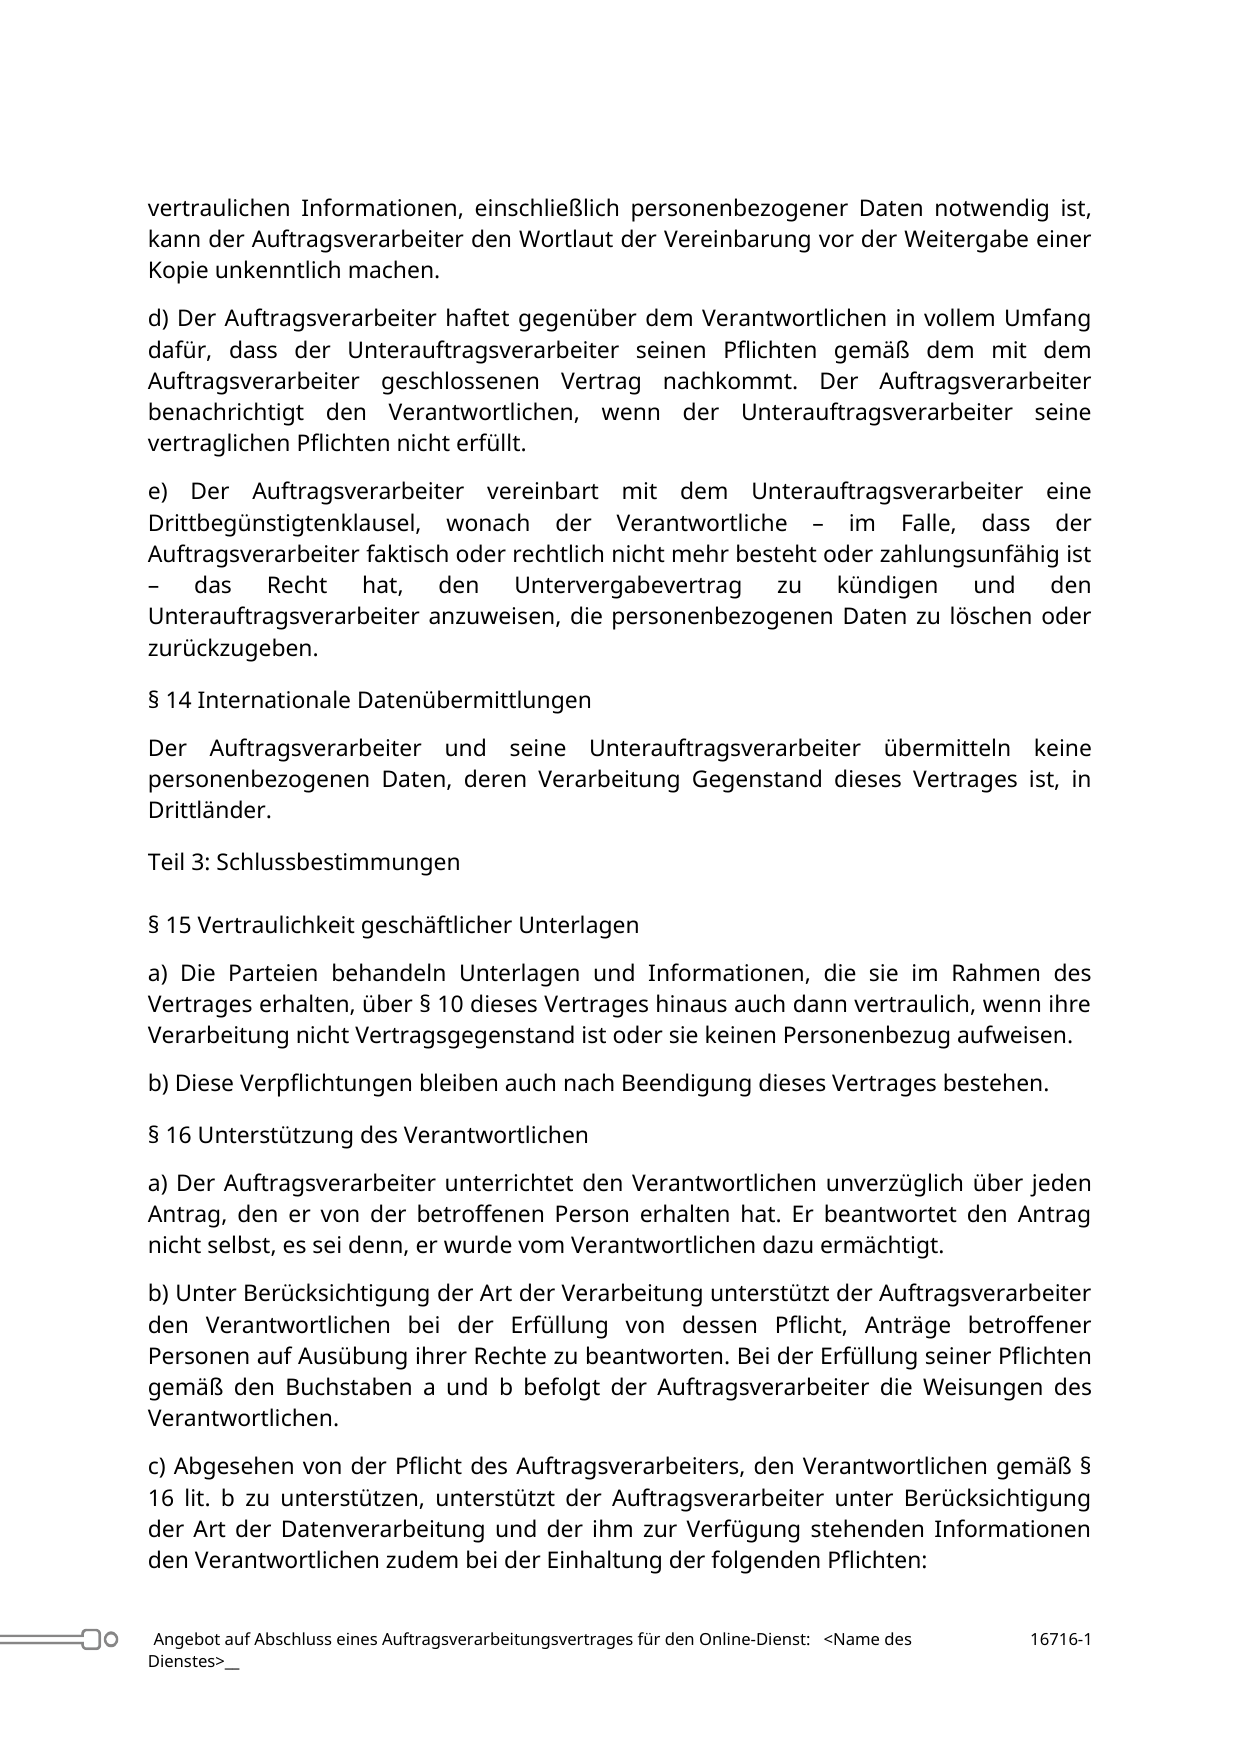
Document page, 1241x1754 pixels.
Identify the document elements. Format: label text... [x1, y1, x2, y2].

text § 15 Vertraulichkeit geschäftlicher Unterlagen [148, 909, 1092, 940]
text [148, 192, 1092, 286]
text b) Unter Berücksichtigung der Art der Verarbeitung unterstützt der Auftragsverarbeiter den Verantwortlichen bei der Erfüllung von dessen Pflicht, Anträge betroffener Personen auf Ausübung ihrer Rechte zu beantworten. Bei der Erfüllung seiner Pflichten gemäß den Buchstaben a und b befolgt der Auftragsverarbeiter die Weisungen des Verantwortlichen. [148, 1277, 1092, 1434]
text § 16 Unterstützung des Verantwortlichen [148, 1119, 1092, 1150]
text d) Der Auftragsverarbeiter haftet gegenüber dem Verantwortlichen in vollem Umfang dafür, dass der Unterauftragsverarbeiter seinen Pflichten gemäß dem mit dem Auftragsverarbeiter geschlossenen Vertrag nachkommt. Der Auftragsverarbeiter benachrichtigt den Verantwortlichen, wenn der Unterauftragsverarbeiter seine vertraglichen Pflichten nicht erfüllt. [148, 302, 1092, 459]
text c) Abgesehen von der Pflicht des Auftragsverarbeiters, den Verantwortlichen gemäß § 16 lit. b zu unterstützen, unterstützt der Auftragsverarbeiter unter Berücksichtigung der Art der Datenverarbeitung und der ihm zur Verfügung stehenden Informationen den Verantwortlichen zudem bei der Einhaltung der folgenden Pflichten: [148, 1450, 1092, 1575]
text e) Der Auftragsverarbeiter vereinbart mit dem Unterauftragsverarbeiter eine Drittbegünstigtenklausel, wonach der Verantwortliche – im Falle, dass der Auftragsverarbeiter faktisch oder rechtlich nicht mehr besteht oder zahlungsunfähig ist – das Recht hat, den Untervergabevertrag zu kündigen und den Unterauftragsverarbeiter anzuweisen, die personenbezogenen Daten zu löschen oder zurückzugeben. [148, 475, 1092, 663]
text § 14 Internationale Datenübermittlungen [148, 684, 1092, 715]
text a) Die Parteien behandeln Unterlagen und Informationen, die sie im Rahmen des Vertrages erhalten, über § 10 dieses Vertrages hinaus auch dann vertraulich, wenn ihre Verarbeitung nicht Vertragsgegenstand ist oder sie keinen Personenbezug aufweisen. [148, 957, 1092, 1050]
text Teil 3: Schlussbestimmungen [148, 846, 1092, 909]
text Der Auftragsverarbeiter und seine Unterauftragsverarbeiter übermitteln keine personenbezogenen Daten, deren Verarbeitung Gegenstand dieses Vertrages ist, in Drittländer. [148, 732, 1092, 825]
picture [0, 1627, 120, 1652]
text b) Diese Verpflichtungen bleiben auch nach Beendigung dieses Vertrages bestehen. [148, 1067, 1092, 1098]
text a) Der Auftragsverarbeiter unterrichtet den Verantwortlichen unverzüglich über jeden Antrag, den er von der betroffenen Person erhalten hat. Er beantwortet den Antrag nicht selbst, es sei denn, er wurde vom Verantwortlichen dazu ermächtigt. [148, 1167, 1092, 1261]
